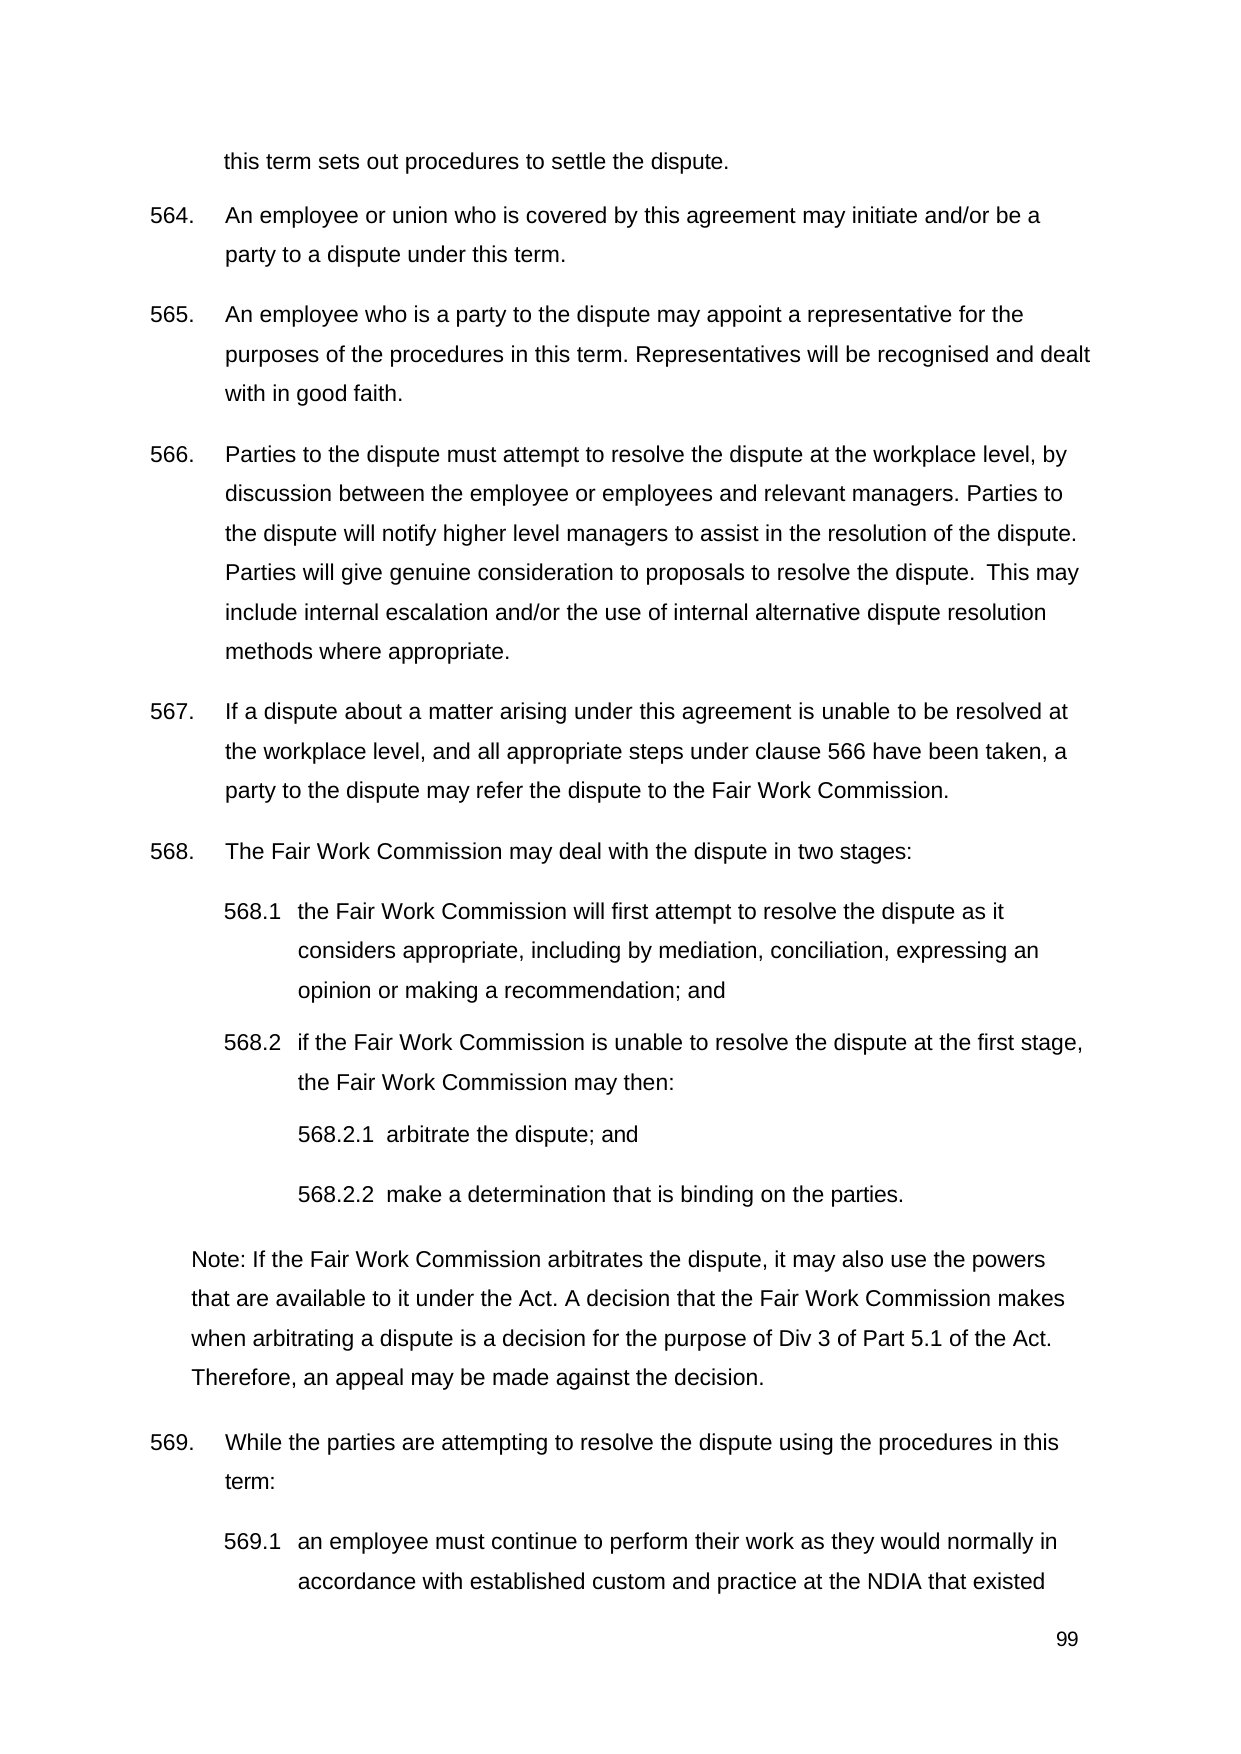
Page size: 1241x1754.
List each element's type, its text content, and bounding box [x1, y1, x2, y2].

list an employee must continue to perform their work as they would normally in accordance with established custom and practice at the NDIA that existed [224, 1528, 1058, 1594]
list arbitrate the dispute; and [298, 1121, 1196, 1147]
list The Fair Work Commission may deal with the dispute in two stages: [150, 838, 1196, 864]
list if the Fair Work Commission is unable to resolve the dispute at the first stage, the Fair Work Commission may then: [224, 1029, 1083, 1095]
list An employee or union who is covered by this agreement may initiate and/or be a party to a dispute under this term. [150, 202, 1041, 267]
text Note: If the Fair Work Commission arbitrates the dispute, it may also use the powers that are available to it under the Act. A decision that the Fair Work Commission makes when arbitrating a dispute is a decision for the purpose of Div 3 of Part 5.1 of the Act. Therefore, an appeal may be made against the decision. [191, 1246, 1082, 1390]
list Parties to the dispute must attempt to resolve the dispute at the workplace level, by discussion between the employee or employees and relevant managers. Parties to the dispute will notify higher level managers to assist in the resolution of the dispute. Parties will give genuine consideration to proposals to resolve the dispute. This may include internal escalation and/or the use of internal alternative dispute resolution methods where appropriate. [150, 441, 1082, 664]
list If a dispute about a matter arising under this agreement is unable to be resolved at the workplace level, and all appropriate steps under clause 566 have been taken, a party to the dispute may refer the dispute to the Fair Work Commission. [150, 698, 1068, 804]
list An employee who is a party to the dispute may appoint a representative for the purposes of the procedures in this term. Representatives will be recognised and dealt with in good faith. [150, 301, 1090, 407]
text this term sets out procedures to settle the dispute. [224, 148, 1196, 175]
list make a determination that is binding on the parties. [298, 1181, 1196, 1207]
list While the parties are attempting to resolve the dispute using the procedures in this term: [150, 1428, 1060, 1494]
list the Fair Work Commission will first attempt to resolve the dispute as it considers appropriate, including by mediation, conciliation, expressing an opinion or making a recommendation; and [224, 898, 1039, 1003]
